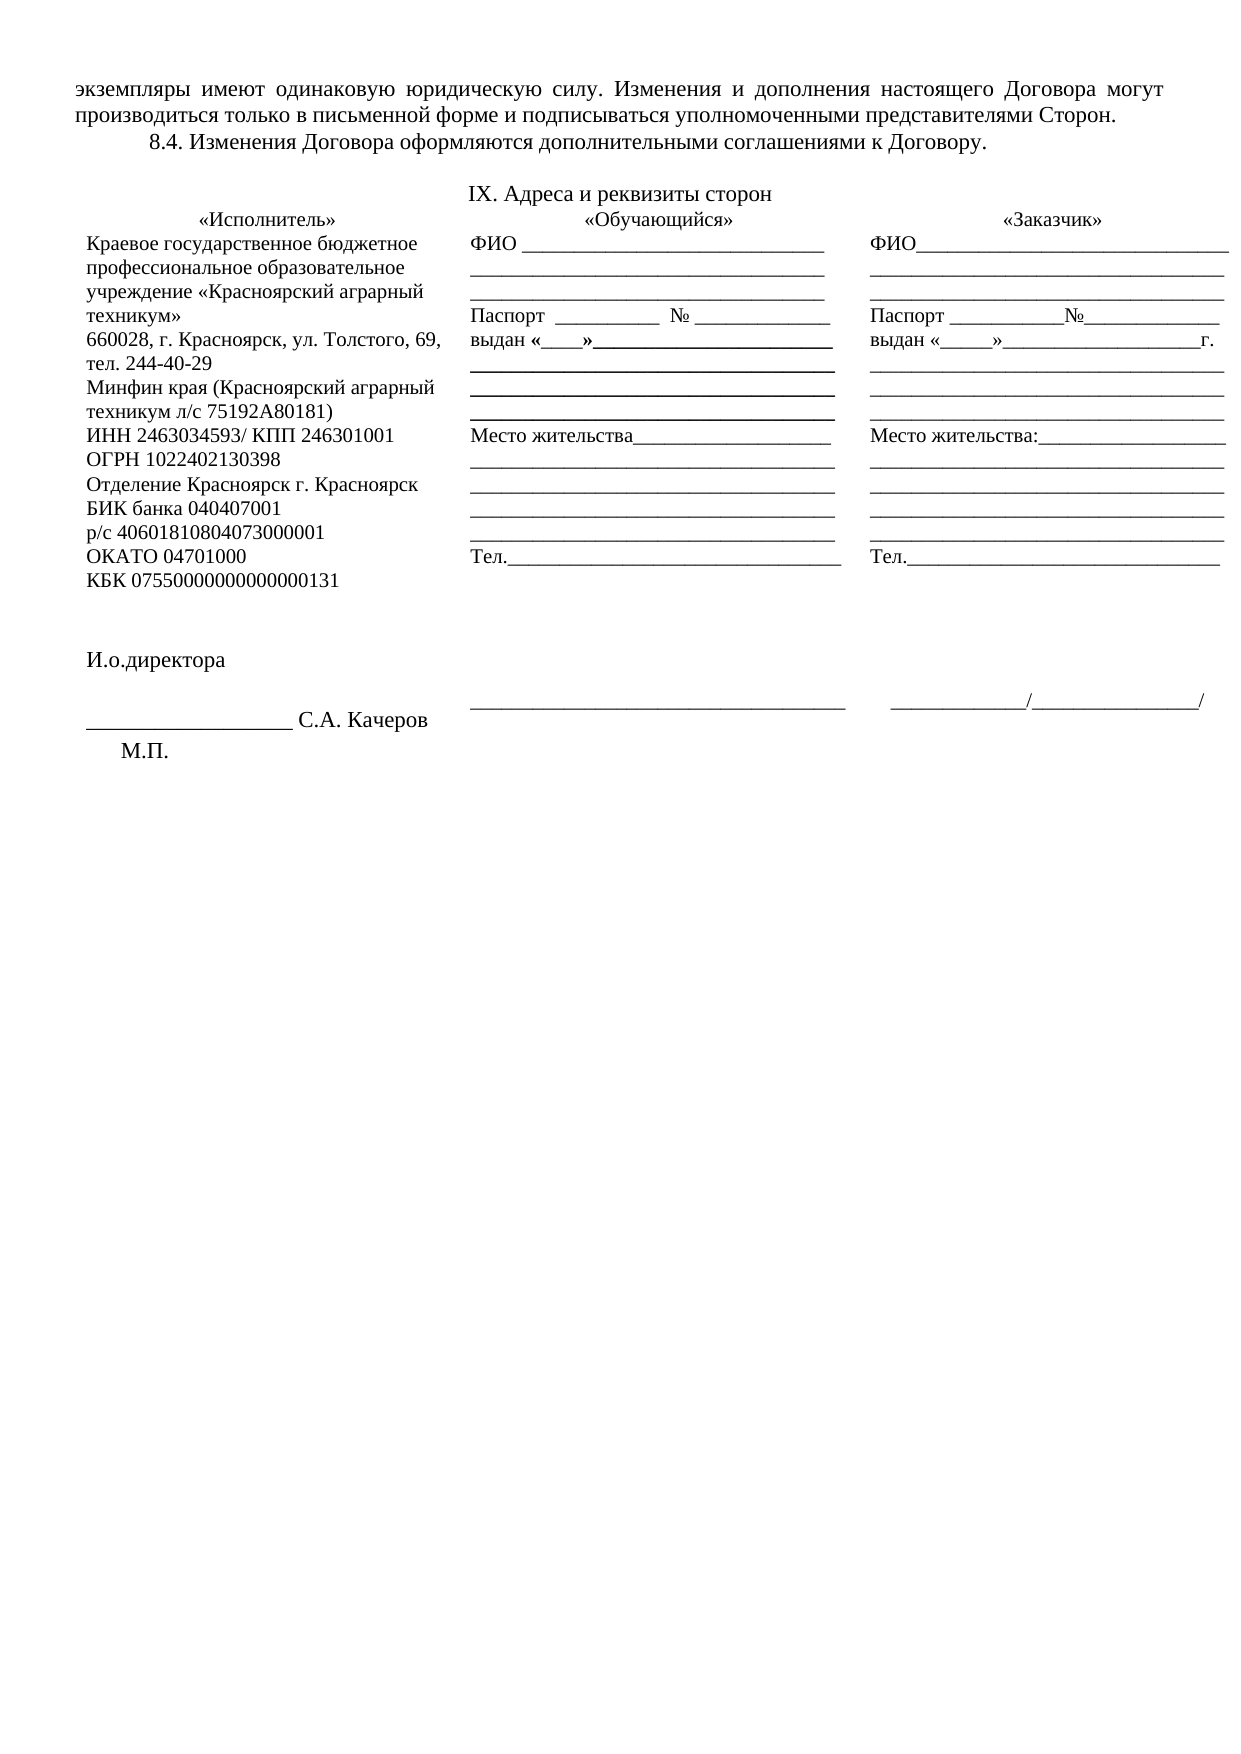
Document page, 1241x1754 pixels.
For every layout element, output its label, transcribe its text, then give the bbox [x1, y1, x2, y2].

table_header «Обучающийся» ФИО _____________________________ __________________________________ __________________________________ Паспорт __________ № _____________ выдан «____»_______________________ ___________________________________ ___________________________________ ___________________________________ Место жительства___________________ ___________________________________ ___________________________________ ___________________________________ ___________________________________ Тел.________________________________ ____________________________________ [459, 207, 858, 812]
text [75, 75, 1165, 128]
table_header «Заказчик» ФИО______________________________ __________________________________ __________________________________ Паспорт ___________№_____________ выдан «_____»___________________г. __________________________________ __________________________________ __________________________________ Место жительства:__________________ __________________________________ __________________________________ __________________________________ __________________________________ Тел.______________________________ _____________/________________/ [859, 207, 1240, 812]
text IX. Адреса и реквизиты сторон [75, 180, 1165, 207]
table_header «Исполнитель» Краевое государственное бюджетное профессиональное образовательное учреждение «Красноярский аграрный техникум» 660028, г. Красноярск, ул. Толстого, 69, тел. 244-40-29 Минфин края (Красноярский аграрный техникум л/с 75192А80181) ИНН 2463034593/ КПП 246301001 ОГРН 1022402130398 Отделение Красноярск г. Красноярск БИК банка 040407001 р/с 40601810804073000001 ОКАТО 04701000 КБК 07550000000000000131 И.о.директора __________________ С.А. Качеров М.П. [75, 207, 459, 812]
text 8.4. Изменения Договора оформляются дополнительными соглашениями к Договору. [75, 128, 1165, 154]
